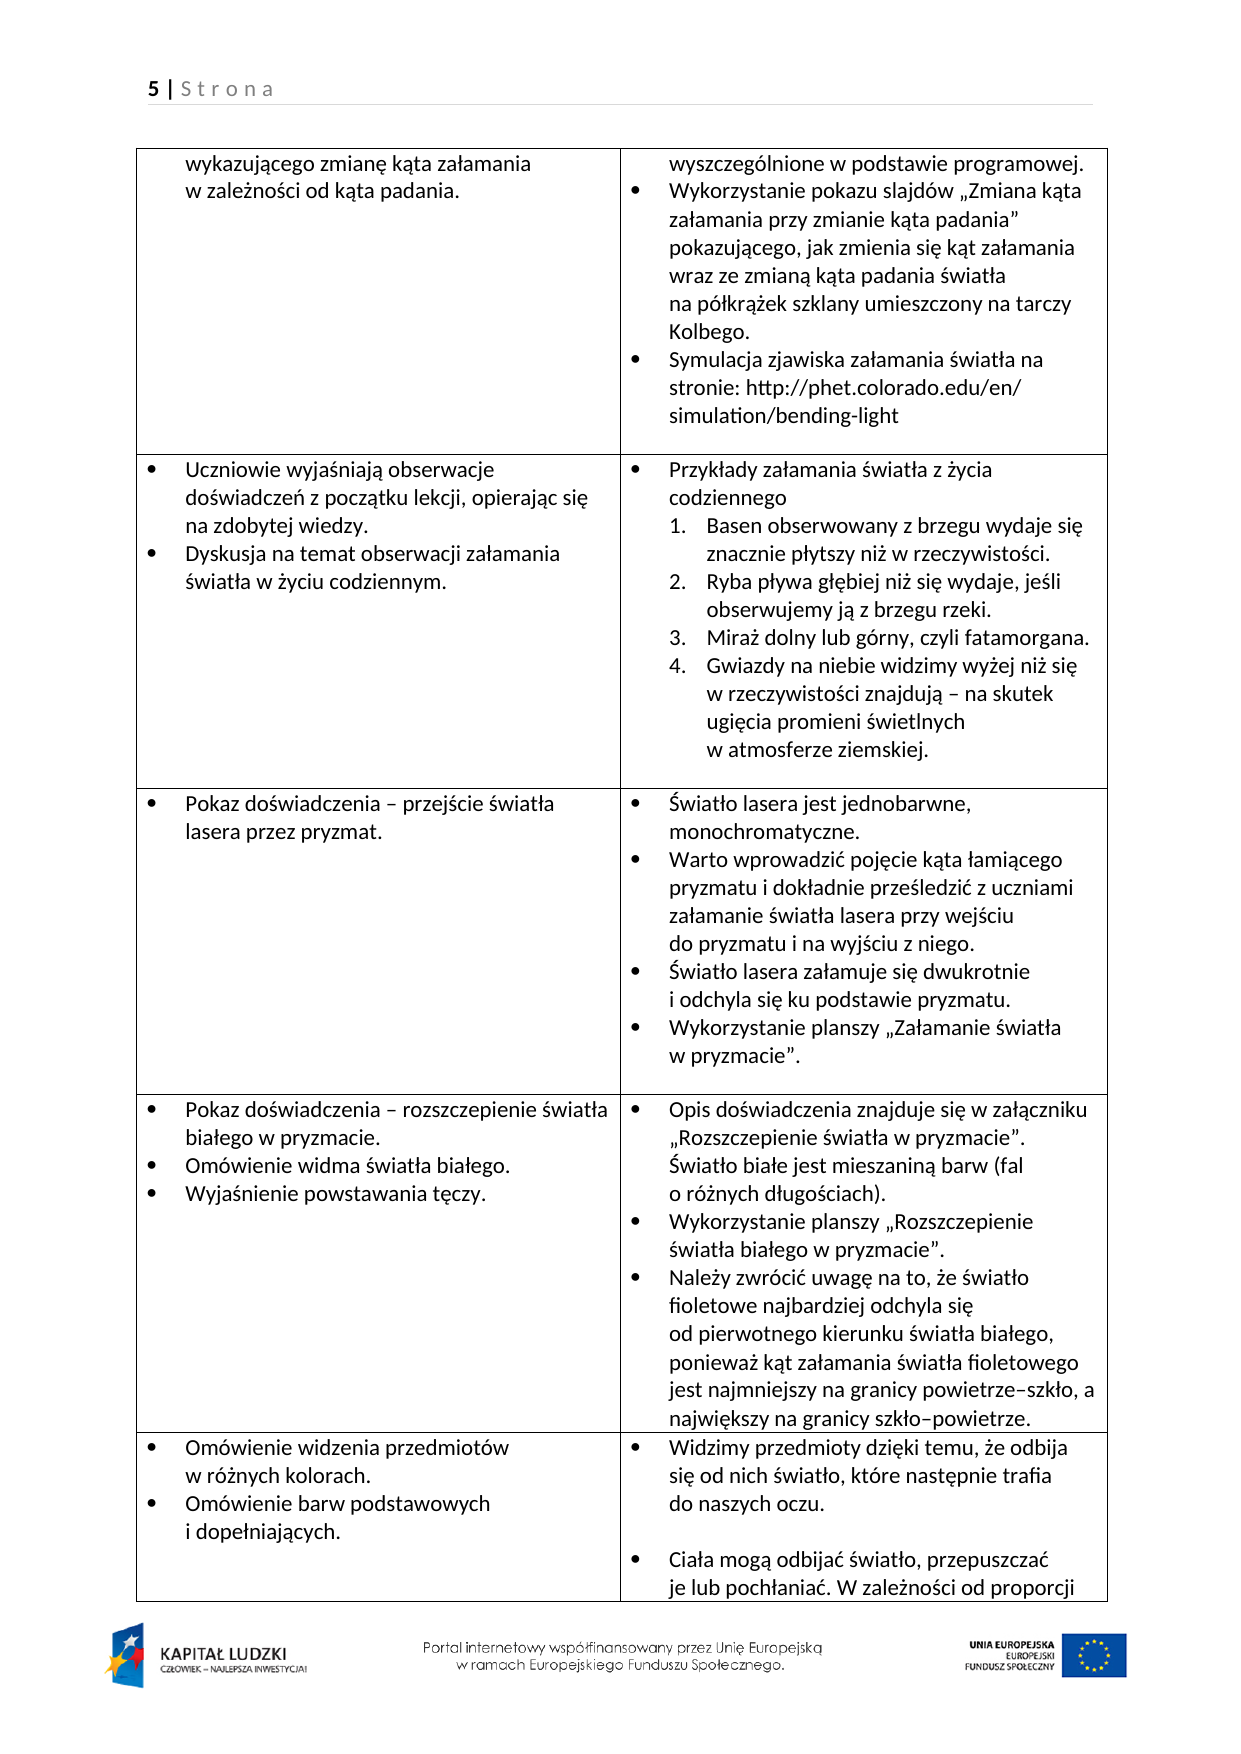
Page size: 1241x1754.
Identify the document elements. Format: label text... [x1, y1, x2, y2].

table_cell Uczniowie wyjaśniają obserwacje doświadczeń z początku lekcji, opierając się na zdobytej wiedzy. Dyskusja na temat obserwacji załamania światła w życiu codziennym. [137, 455, 620, 788]
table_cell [137, 1433, 620, 1601]
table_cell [137, 149, 620, 454]
table_cell Pokaz doświadczenia – rozszczepienie światła białego w pryzmacie. Omówienie widma światła białego. Wyjaśnienie powstawania tęczy. [137, 1095, 620, 1432]
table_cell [621, 1433, 1107, 1601]
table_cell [621, 149, 1107, 454]
table_cell Opis doświadczenia znajduje się w załączniku „Rozszczepienie światła w pryzmacie”. Światło białe jest mieszaniną barw (fal o różnych długościach). Wykorzystanie planszy „Rozszczepienie światła białego w pryzmacie”. Należy zwrócić uwagę na to, że światło fioletowe najbardziej odchyla się od pierwotnego kierunku światła białego, ponieważ kąt załamania światła fioletowego jest najmniejszy na granicy powietrze–szkło, a największy na granicy szkło–powietrze. [621, 1095, 1107, 1432]
table_cell Światło lasera jest jednobarwne, monochromatyczne. Warto wprowadzić pojęcie kąta łamiącego pryzmatu i dokładnie prześledzić z uczniami załamanie światła lasera przy wejściu do pryzmatu i na wyjściu z niego. Światło lasera załamuje się dwukrotnie i odchyla się ku podstawie pryzmatu. Wykorzystanie planszy „Załamanie światła w pryzmacie”. [621, 789, 1107, 1094]
table_cell Pokaz doświadczenia – przejście światła lasera przez pryzmat. [137, 789, 620, 1094]
picture [68, 1591, 1163, 1722]
table_cell Przykłady załamania światła z życia codziennego Basen obserwowany z brzegu wydaje się znacznie płytszy niż w rzeczywistości. Ryba pływa głębiej niż się wydaje, jeśli obserwujemy ją z brzegu rzeki. Miraż dolny lub górny, czyli fatamorgana. Gwiazdy na niebie widzimy wyżej niż się w rzeczywistości znajdują – na skutek ugięcia promieni świetlnych w atmosferze ziemskiej. [621, 455, 1107, 788]
